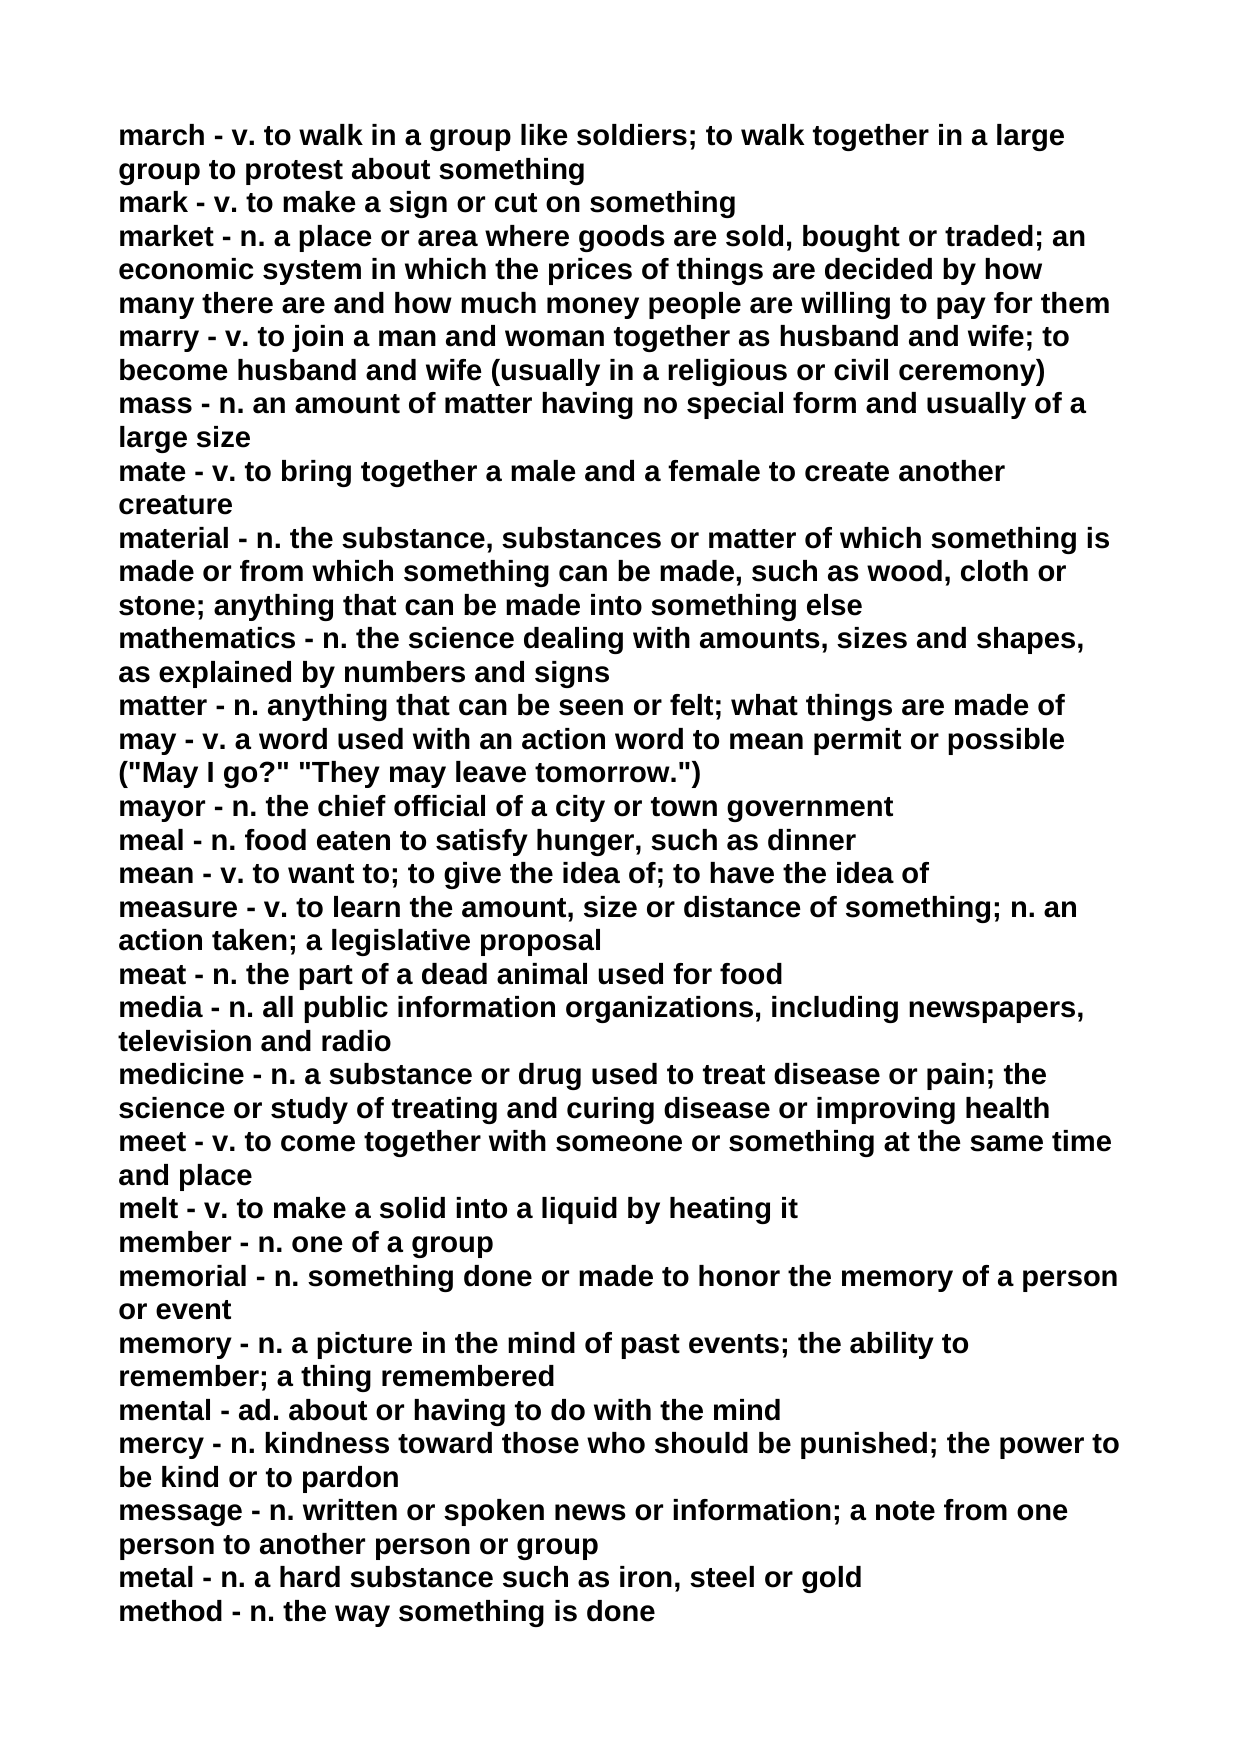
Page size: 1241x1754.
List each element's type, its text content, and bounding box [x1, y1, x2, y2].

text memorial - n. something done or made to honor the memory of a person or event [118, 1258, 1122, 1326]
text may - v. a word used with an action word to mean permit or possible ("May I go?" "They may leave tomorrow.") [118, 722, 1122, 789]
text mercy - n. kindness toward those who should be punished; the power to be kind or to pardon [118, 1426, 1122, 1493]
text mean - v. to want to; to give the idea of; to have the idea of [118, 856, 1122, 889]
text mathematics - n. the science dealing with amounts, sizes and shapes, as explained by numbers and signs [118, 621, 1122, 688]
text mayor - n. the chief official of a city or town government [118, 789, 1122, 822]
text media - n. all public information organizations, including newspapers, television and radio [118, 990, 1122, 1057]
text mark - v. to make a sign or cut on something [118, 185, 1122, 219]
text mental - ad. about or having to do with the mind [118, 1393, 1122, 1426]
text march - v. to walk in a group like soldiers; to walk together in a large group to protest about something [118, 118, 1122, 185]
text member - n. one of a group [118, 1225, 1122, 1258]
text medicine - n. a substance or drug used to treat disease or pain; the science or study of treating and curing disease or improving health [118, 1057, 1122, 1124]
text marry - v. to join a man and woman together as husband and wife; to become husband and wife (usually in a religious or civil ceremony) [118, 319, 1122, 386]
text material - n. the substance, substances or matter of which something is made or from which something can be made, such as wood, cloth or stone; anything that can be made into something else [118, 521, 1122, 621]
text metal - n. a hard substance such as iron, steel or gold [118, 1560, 1122, 1594]
text meal - n. food eaten to satisfy hunger, such as dinner [118, 822, 1122, 856]
text mass - n. an amount of matter having no special form and usually of a large size [118, 386, 1122, 453]
text measure - v. to learn the amount, size or distance of something; n. an action taken; a legislative proposal [118, 889, 1122, 957]
text message - n. written or spoken news or information; a note from one person to another person or group [118, 1493, 1122, 1560]
text meat - n. the part of a dead animal used for food [118, 957, 1122, 990]
text mate - v. to bring together a male and a female to create another creature [118, 453, 1122, 521]
text method - n. the way something is done [118, 1594, 1122, 1627]
text market - n. a place or area where goods are sold, bought or traded; an economic system in which the prices of things are decided by how many there are and how much money people are willing to pay for them [118, 219, 1122, 319]
text melt - v. to make a solid into a liquid by heating it [118, 1191, 1122, 1225]
text matter - n. anything that can be seen or felt; what things are made of [118, 688, 1122, 722]
text meet - v. to come together with someone or something at the same time and place [118, 1124, 1122, 1191]
text memory - n. a picture in the mind of past events; the ability to remember; a thing remembered [118, 1326, 1122, 1393]
